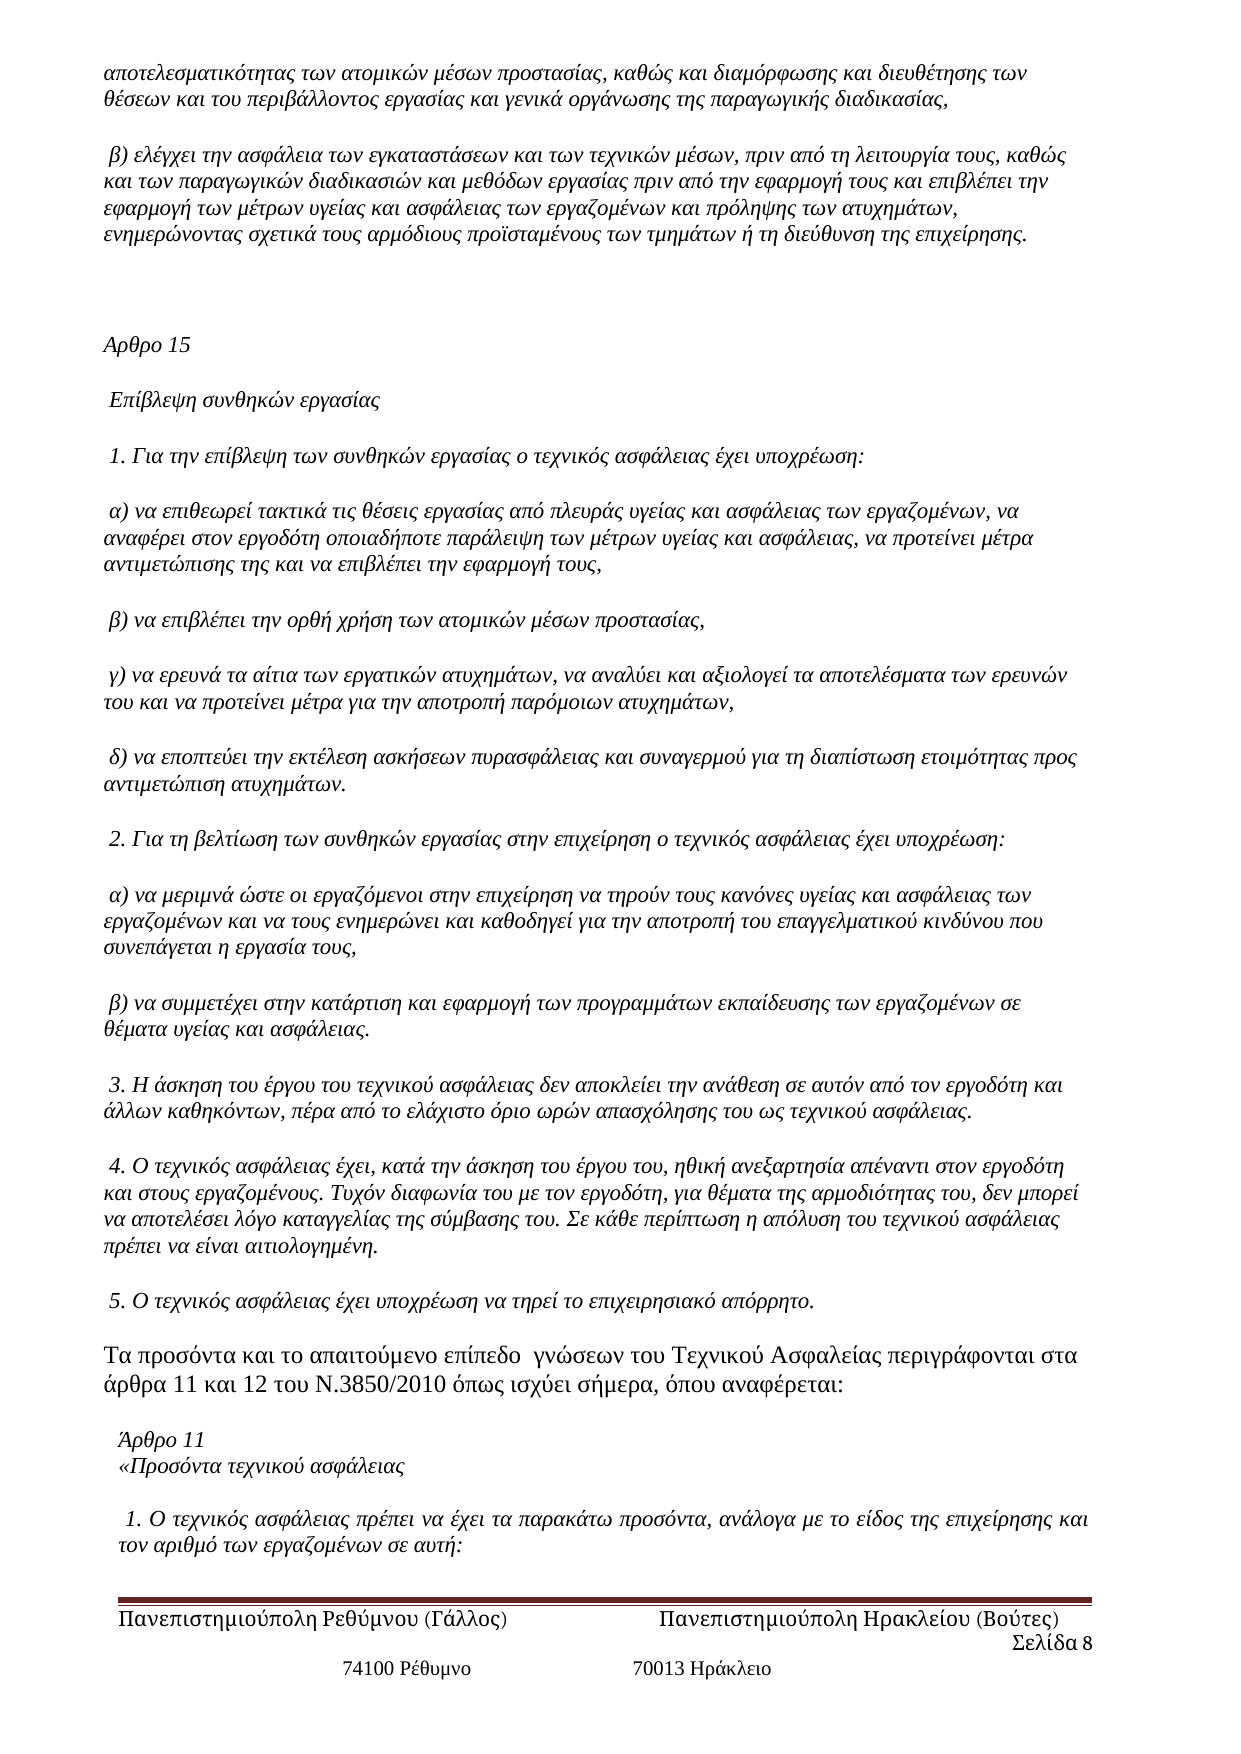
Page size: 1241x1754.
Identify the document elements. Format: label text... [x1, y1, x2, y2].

text Επίβλεψη συνθηκών εργασίας [103, 387, 1092, 413]
text β) να επιβλέπει την ορθή χρήση των ατομικών μέσων προστασίας, [103, 606, 1092, 632]
text γ) να ερευνά τα αίτια των εργατικών ατυχημάτων, να αναλύει και αξιολογεί τα αποτελέσματα των ερευνών του και να προτείνει μέτρα για την αποτροπή παρόμοιων ατυχημάτων, [103, 661, 1092, 714]
text β) να συμμετέχει στην κατάρτιση και εφαρμογή των προγραμμάτων εκπαίδευσης των εργαζομένων σε θέματα υγείας και ασφάλειας. [103, 989, 1092, 1042]
text 1. Για την επίβλεψη των συνθηκών εργασίας ο τεχνικός ασφάλειας έχει υποχρέωση: [103, 442, 1092, 468]
text Άρθρο 11 [118, 1426, 1092, 1452]
text Αρθρο 15 [103, 331, 1092, 357]
text «Προσόντα τεχνικού ασφάλειας [118, 1452, 1092, 1479]
text β) ελέγχει την ασφάλεια των εγκαταστάσεων και των τεχνικών μέσων, πριν από τη λειτουργία τους, καθώς και των παραγωγικών διαδικασιών και μεθόδων εργασίας πριν από την εφαρμογή τους και επιβλέπει την εφαρμογή των μέτρων υγείας και ασφάλειας των εργαζομένων και πρόληψης των ατυχημάτων, ενημερώνοντας σχετικά τους αρμόδιους προϊσταμένους των τμημάτων ή τη διεύθυνση της επιχείρησης. [103, 141, 1092, 246]
text α) να μεριμνά ώστε οι εργαζόμενοι στην επιχείρηση να τηρούν τους κανόνες υγείας και ασφάλειας των εργαζομένων και να τους ενημερώνει και καθοδηγεί για την αποτροπή του επαγγελματικού κινδύνου που συνεπάγεται η εργασία τους, [103, 881, 1092, 960]
text 5. Ο τεχνικός ασφάλειας έχει υποχρέωση να τηρεί το επιχειρησιακό απόρρητο. [103, 1287, 1092, 1313]
text 4. Ο τεχνικός ασφάλειας έχει, κατά την άσκηση του έργου του, ηθική ανεξαρτησία απέναντι στον εργοδότη και στους εργαζομένους. Τυχόν διαφωνία του με τον εργοδότη, για θέματα της αρμοδιότητας του, δεν μπορεί να αποτελέσει λόγο καταγγελίας της σύμβασης του. Σε κάθε περίπτωση η απόλυση του τεχνικού ασφάλειας πρέπει να είναι αιτιολογημένη. [103, 1153, 1092, 1258]
text 2. Για τη βελτίωση των συνθηκών εργασίας στην επιχείρηση ο τεχνικός ασφάλειας έχει υποχρέωση: [103, 825, 1092, 851]
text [103, 59, 1092, 112]
text 3. Η άσκηση του έργου του τεχνικού ασφάλειας δεν αποκλείει την ανάθεση σε αυτόν από τον εργοδότη και άλλων καθηκόντων, πέρα από το ελάχιστο όριο ωρών απασχόλησης του ως τεχνικού ασφάλειας. [103, 1071, 1092, 1123]
text δ) να εποπτεύει την εκτέλεση ασκήσεων πυρασφάλειας και συναγερμού για τη διαπίστωση ετοιμότητας προς αντιμετώπιση ατυχημάτων. [103, 743, 1092, 796]
text α) να επιθεωρεί τακτικά τις θέσεις εργασίας από πλευράς υγείας και ασφάλειας των εργαζομένων, να αναφέρει στον εργοδότη οποιαδήποτε παράλειψη των μέτρων υγείας και ασφάλειας, να προτείνει μέτρα αντιμετώπισης της και να επιβλέπει την εφαρμογή τους, [103, 498, 1092, 577]
text 1. Ο τεχνικός ασφάλειας πρέπει να έχει τα παρακάτω προσόντα, ανάλογα με το είδος της επιχείρησης και τον αριθμό των εργαζομένων σε αυτή: [118, 1505, 1092, 1558]
text Τα προσόντα και το απαιτούμενο επίπεδο γνώσεων του Τεχνικού Ασφαλείας περιγράφονται στα άρθρα 11 και 12 του Ν.3850/2010 όπως ισχύει σήμερα, όπου αναφέρεται: [103, 1340, 1092, 1397]
